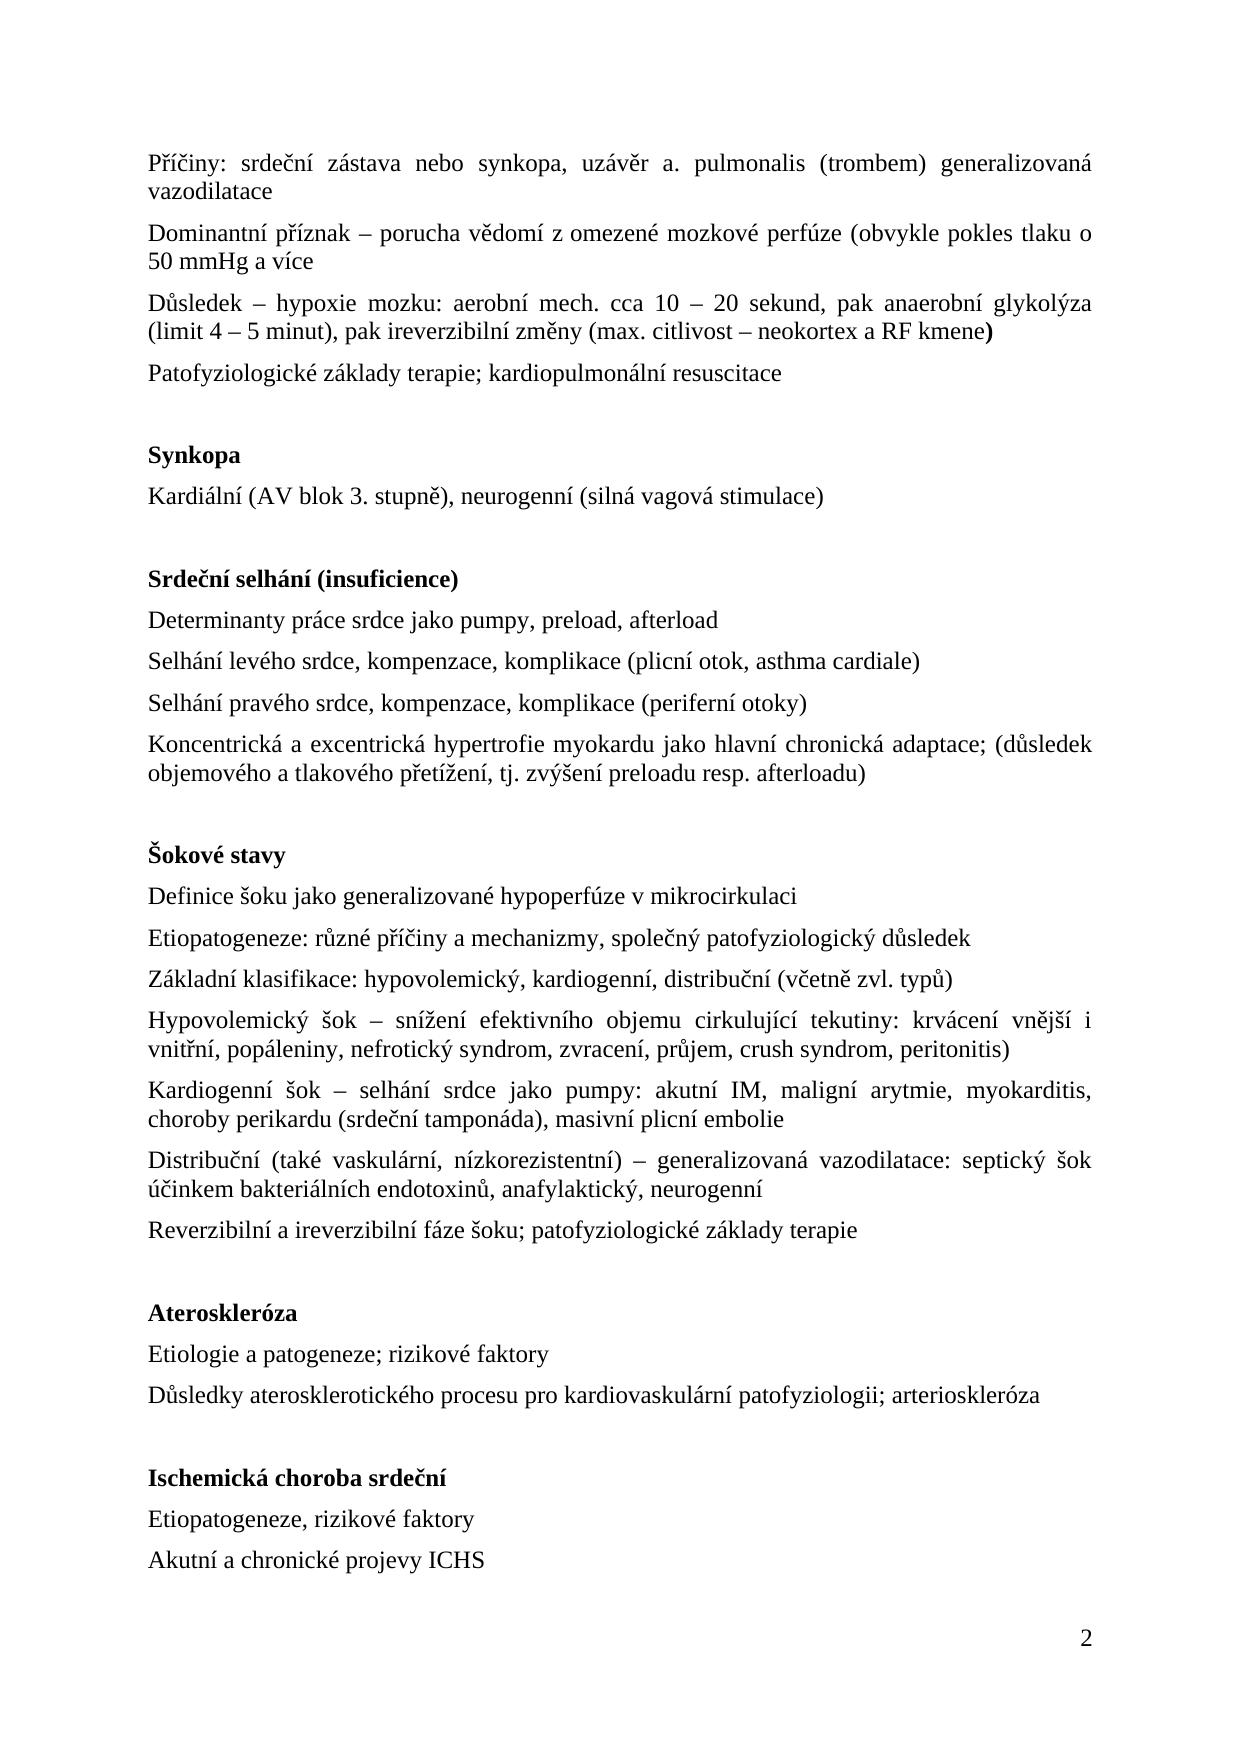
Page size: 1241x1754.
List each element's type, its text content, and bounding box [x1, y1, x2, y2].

text Synkopa [148, 440, 1093, 469]
text Patofyziologické základy terapie; kardiopulmonální resuscitace [148, 358, 1093, 386]
text Důsledek – hypoxie mozku: aerobní mech. cca 10 – 20 sekund, pak anaerobní glykolýza (limit 4 – 5 minut), pak ireverzibilní změny (max. citlivost – neokortex a RF kmene) [148, 288, 1093, 345]
text Dominantní příznak – porucha vědomí z omezené mozkové perfúze (obvykle pokles tlaku o 50 mmHg a více [148, 218, 1093, 275]
text Selhání levého srdce, kompenzace, komplikace (plicní otok, asthma cardiale) [148, 646, 1093, 675]
text Etiologie a patogeneze; rizikové faktory [148, 1339, 1093, 1368]
text Definice šoku jako generalizované hypoperfúze v mikrocirkulaci [148, 881, 1093, 910]
text Příčiny: srdeční zástava nebo synkopa, uzávěr a. pulmonalis (trombem) generalizovaná vazodilatace [148, 148, 1093, 205]
text Etiopatogeneze: různé příčiny a mechanizmy, společný patofyziologický důsledek [148, 923, 1093, 951]
text Determinanty práce srdce jako pumpy, preload, afterload [148, 605, 1093, 634]
text Reverzibilní a ireverzibilní fáze šoku; patofyziologické základy terapie [148, 1215, 1093, 1244]
text Šokové stavy [148, 840, 1093, 869]
text Základní klasifikace: hypovolemický, kardiogenní, distribuční (včetně zvl. typů) [148, 964, 1093, 993]
text Kardiogenní šok – selhání srdce jako pumpy: akutní IM, maligní arytmie, myokarditis, choroby perikardu (srdeční tamponáda), masivní plicní embolie [148, 1075, 1093, 1133]
text Důsledky aterosklerotického procesu pro kardiovaskulární patofyziologii; arterioskleróza [148, 1380, 1093, 1409]
text Ateroskleróza [148, 1298, 1093, 1326]
text Kardiální (AV blok 3. stupně), neurogenní (silná vagová stimulace) [148, 481, 1093, 510]
text Hypovolemický šok – snížení efektivního objemu cirkulující tekutiny: krvácení vnější i vnitřní, popáleniny, nefrotický syndrom, zvracení, průjem, crush syndrom, peritonitis) [148, 1005, 1093, 1063]
text Srdeční selhání (insuficience) [148, 564, 1093, 593]
text Etiopatogeneze, rizikové faktory [148, 1504, 1093, 1533]
text Selhání pravého srdce, kompenzace, komplikace (periferní otoky) [148, 688, 1093, 716]
text Distribuční (také vaskulární, nízkorezistentní) – generalizovaná vazodilatace: septický šok účinkem bakteriálních endotoxinů, anafylaktický, neurogenní [148, 1145, 1093, 1203]
text Akutní a chronické projevy ICHS [148, 1545, 1093, 1574]
text Koncentrická a excentrická hypertrofie myokardu jako hlavní chronická adaptace; (důsledek objemového a tlakového přetížení, tj. zvýšení preloadu resp. afterloadu) [148, 729, 1093, 786]
text Ischemická choroba srdeční [148, 1463, 1093, 1491]
